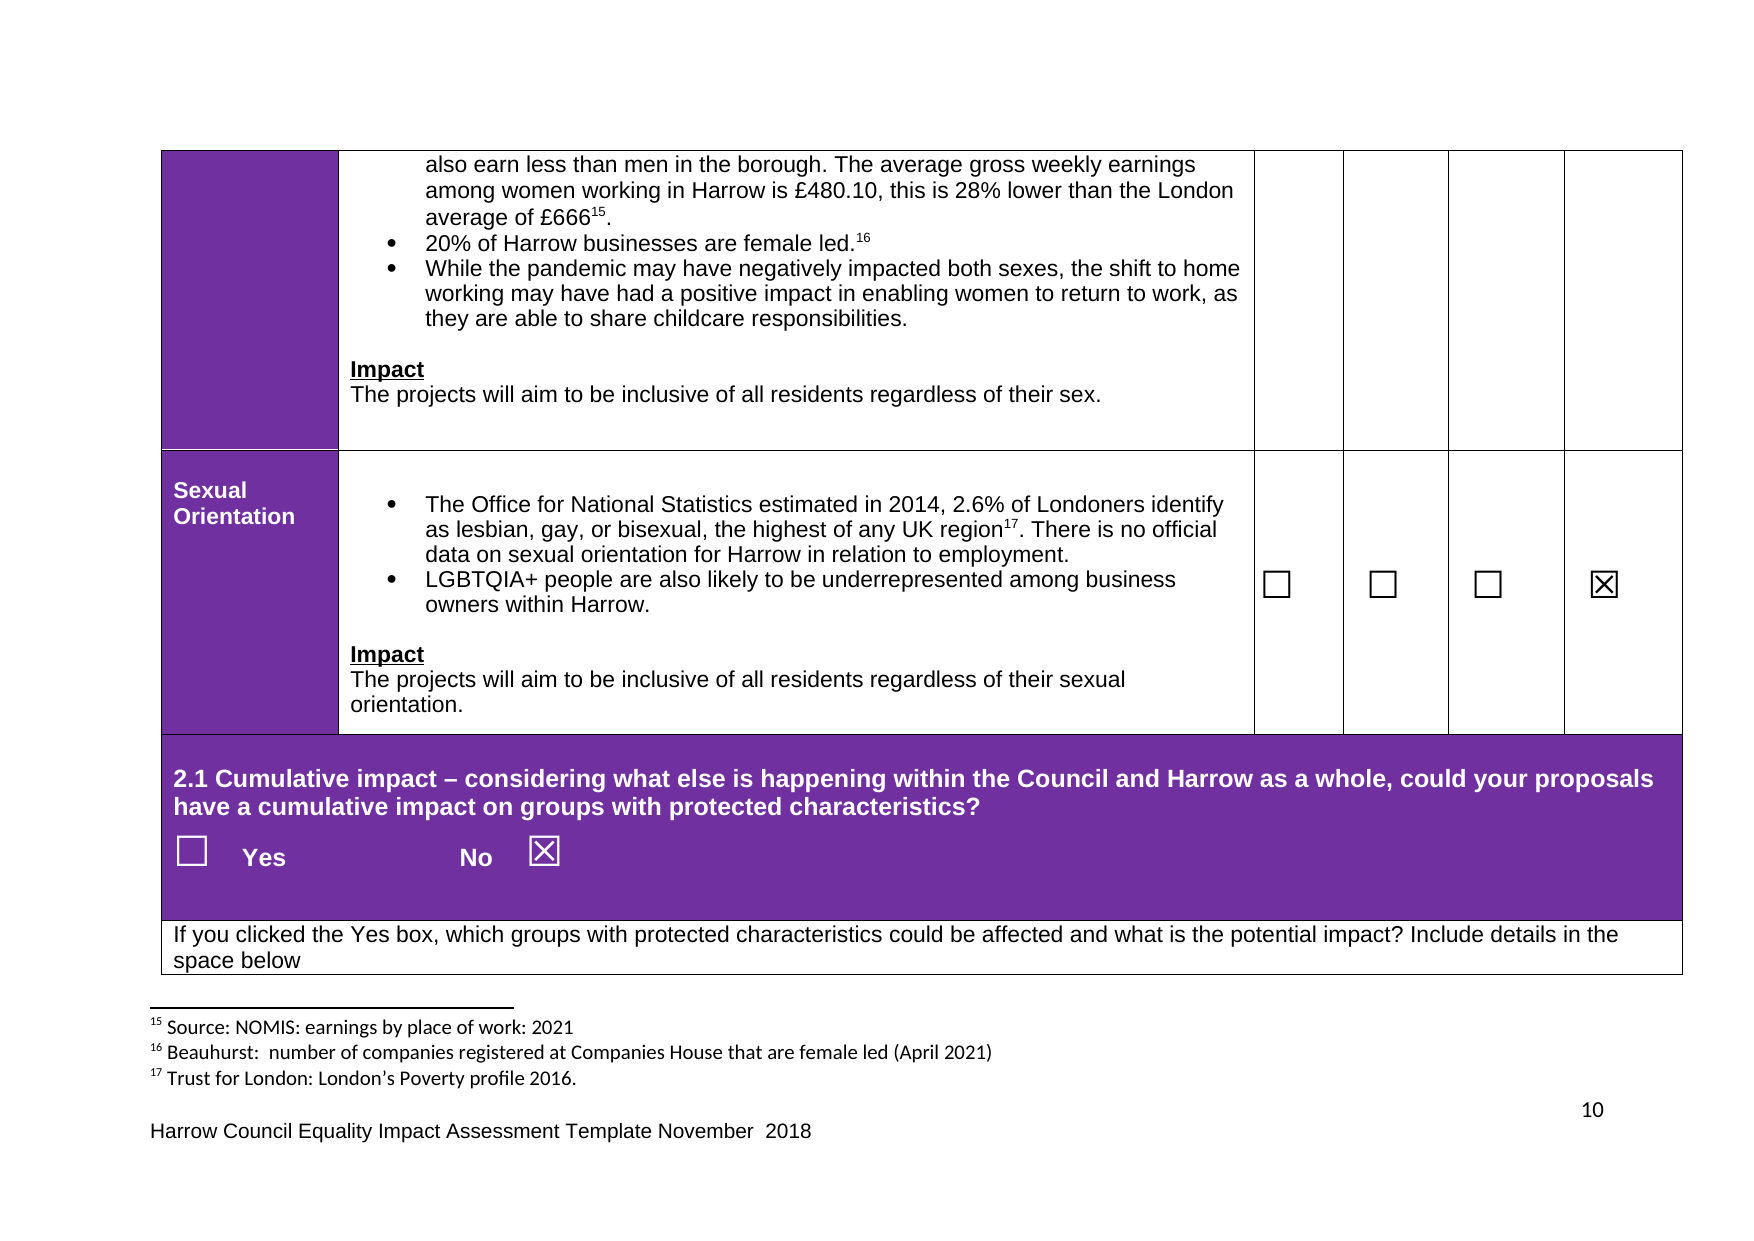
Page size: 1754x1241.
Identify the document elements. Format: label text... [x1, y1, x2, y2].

table_cell [1565, 451, 1682, 734]
table_cell [1344, 151, 1448, 449]
table_cell [1255, 151, 1343, 449]
table_cell The Office for National Statistics estimated in 2014, 2.6% of Londoners identify as lesbian, gay, or bisexual, the highest of any UK region. There is no official data on sexual orientation for Harrow in relation to employment. LGBTQIA+ people are also likely to be underrepresented among business owners within Harrow. Impact The projects will aim to be inclusive of all residents regardless of their sexual orientation. [339, 451, 1254, 734]
table_cell Sexual Orientation [162, 451, 338, 734]
table_cell [1565, 151, 1682, 449]
table_cell 2.1 Cumulative impact – considering what else is happening within the Council and Harrow as a whole, could your proposals have a cumulative impact on groups with protected characteristics? Yes No [162, 735, 1682, 920]
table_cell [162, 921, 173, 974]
table_cell [1344, 451, 1448, 734]
table_cell [1449, 451, 1564, 734]
table_cell [1449, 151, 1564, 449]
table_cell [339, 151, 1254, 449]
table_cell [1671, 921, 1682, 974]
table_cell [1255, 451, 1343, 734]
table_cell Sex [162, 151, 338, 449]
